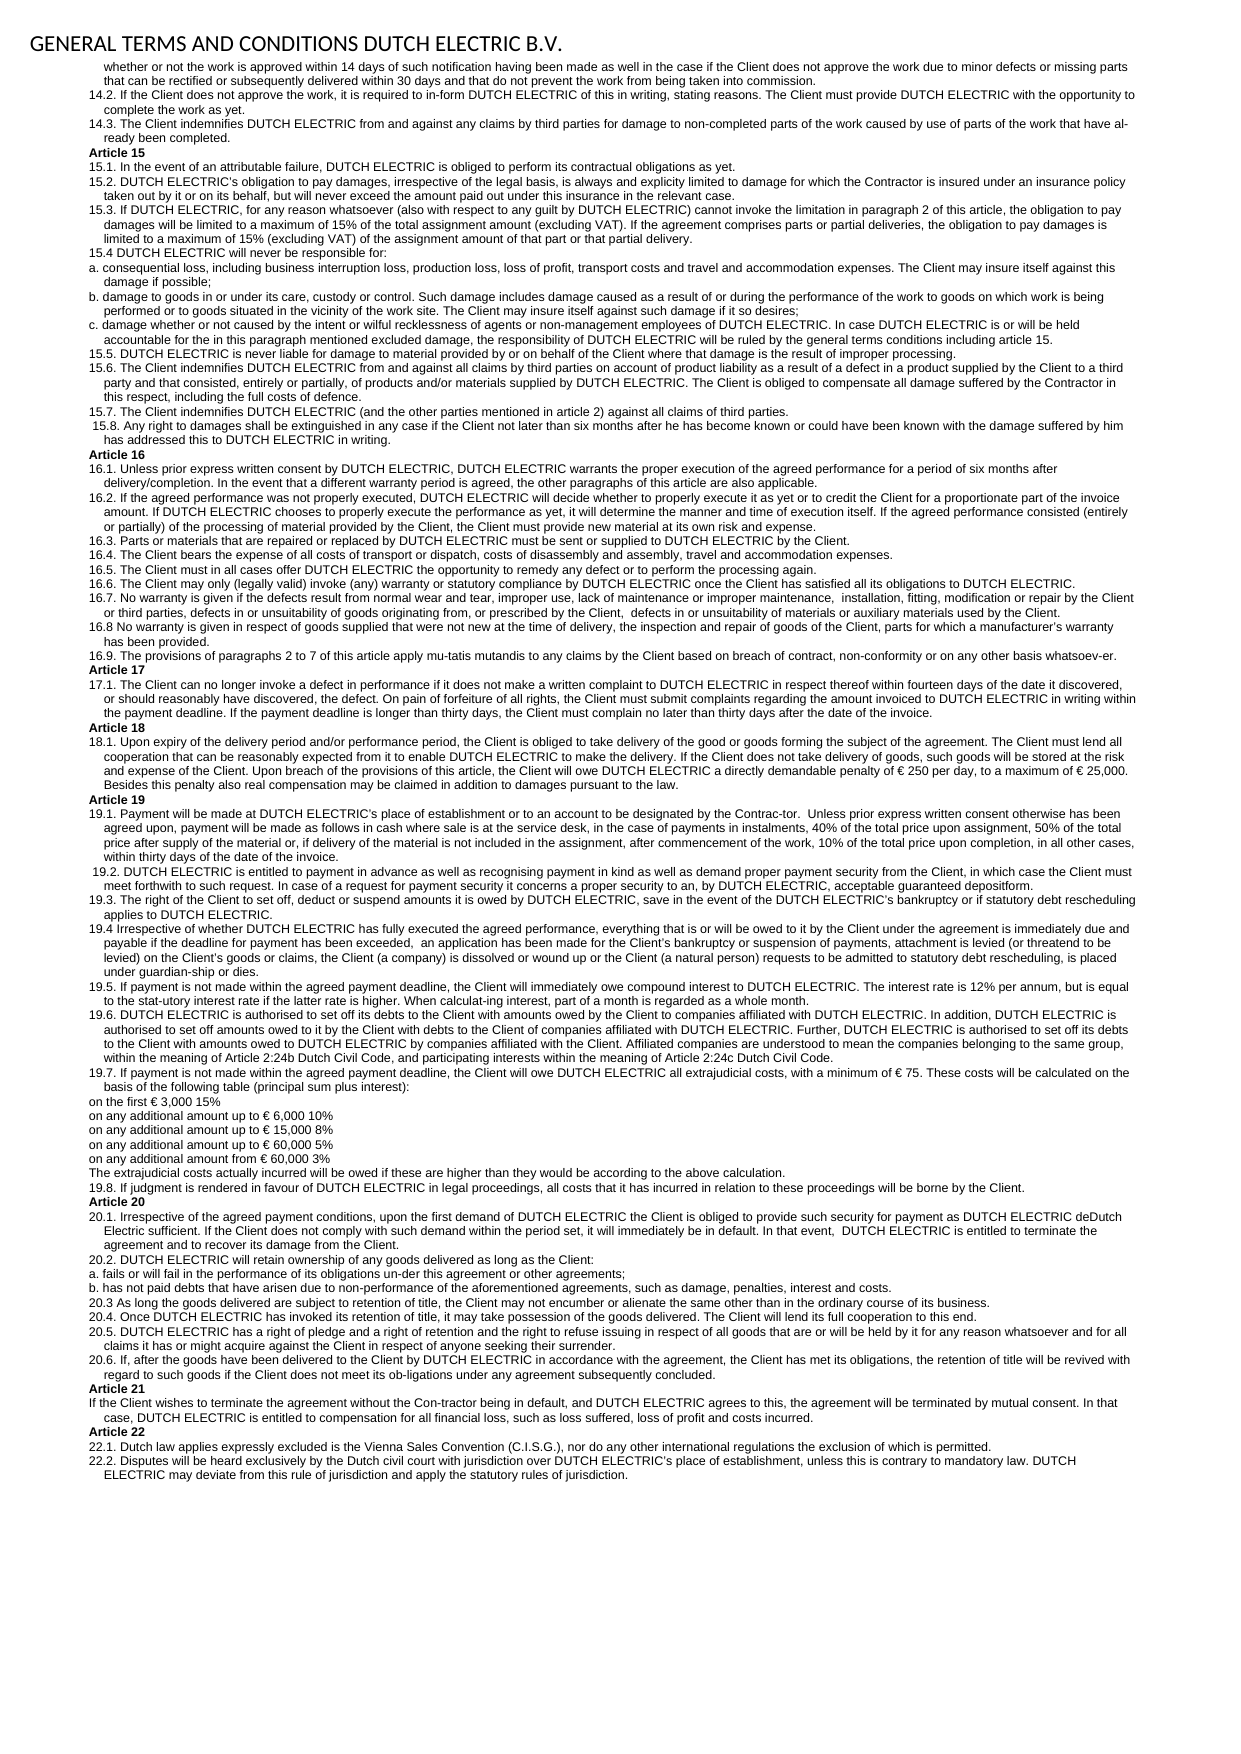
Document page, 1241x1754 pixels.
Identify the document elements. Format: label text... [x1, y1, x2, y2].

text a. fails or will fail in the performance of its obligations un-der this agreement or other agreements; [89, 1267, 1137, 1281]
text b. damage to goods in or under its care, custody or control. Such damage includes damage caused as a result of or during the performance of the work to goods on which work is being performed or to goods situated in the vicinity of the work site. The Client may insure itself against such damage if it so desires; [89, 289, 1137, 318]
text The extrajudicial costs actually incurred will be owed if these are higher than they would be according to the above calculation. [89, 1166, 1137, 1180]
text 20.4. Once DUTCH ELECTRIC has invoked its retention of title, it may take possession of the goods delivered. The Client will lend its full cooperation to this end. [89, 1310, 1137, 1324]
text 18.1. Upon expiry of the delivery period and/or performance period, the Client is obliged to take delivery of the good or goods forming the subject of the agreement. The Client must lend all cooperation that can be reasonably expected from it to enable DUTCH ELECTRIC to make the delivery. If the Client does not take delivery of goods, such goods will be stored at the risk and expense of the Client. Upon breach of the provisions of this article, the Client will owe DUTCH ELECTRIC a directly demandable penalty of € 250 per day, to a maximum of € 25,000. Besides this penalty also real compensation may be claimed in addition to damages pursuant to the law. [89, 735, 1137, 792]
text 19.8. If judgment is rendered in favour of DUTCH ELECTRIC in legal proceedings, all costs that it has incurred in relation to these proceedings will be borne by the Client. [89, 1180, 1137, 1195]
text 19.4 Irrespective of whether DUTCH ELECTRIC has fully executed the agreed performance, everything that is or will be owed to it by the Client under the agreement is immediately due and payable if the deadline for payment has been exceeded, an application has been made for the Client’s bankruptcy or suspension of payments, attachment is levied (or threatend to be levied) on the Client’s goods or claims, the Client (a company) is dissolved or wound up or the Client (a natural person) requests to be admitted to statutory debt rescheduling, is placed under guardian-ship or dies. [89, 922, 1137, 979]
text 15.6. The Client indemnifies DUTCH ELECTRIC from and against all claims by third parties on account of product liability as a result of a defect in a product supplied by the Client to a third party and that consisted, entirely or partially, of products and/or materials supplied by DUTCH ELECTRIC. The Client is obliged to compensate all damage suffered by the Contractor in this respect, including the full costs of defence. [89, 361, 1137, 404]
text Article 19 [89, 792, 1137, 807]
text 19.7. If payment is not made within the agreed payment deadline, the Client will owe DUTCH ELECTRIC all extrajudicial costs, with a minimum of € 75. These costs will be calculated on the basis of the following table (principal sum plus interest): [89, 1065, 1137, 1094]
text a. consequential loss, including business interruption loss, production loss, loss of profit, transport costs and travel and accommodation expenses. The Client may insure itself against this damage if possible; [89, 260, 1137, 289]
text 15.3. If DUTCH ELECTRIC, for any reason whatsoever (also with respect to any guilt by DUTCH ELECTRIC) cannot invoke the limitation in paragraph 2 of this article, the obligation to pay damages will be limited to a maximum of 15% of the total assignment amount (excluding VAT). If the agreement comprises parts or partial deliveries, the obligation to pay damages is limited to a maximum of 15% (excluding VAT) of the assignment amount of that part or that partial delivery. [89, 203, 1137, 246]
text If the Client wishes to terminate the agreement without the Con-tractor being in default, and DUTCH ELECTRIC agrees to this, the agreement will be terminated by mutual consent. In that case, DUTCH ELECTRIC is entitled to compensation for all financial loss, such as loss suffered, loss of profit and costs incurred. [89, 1396, 1137, 1425]
text 16.3. Parts or materials that are repaired or replaced by DUTCH ELECTRIC must be sent or supplied to DUTCH ELECTRIC by the Client. [89, 533, 1137, 548]
text on any additional amount from € 60,000 3% [89, 1152, 1137, 1166]
text Article 20 [89, 1195, 1137, 1209]
text 20.5. DUTCH ELECTRIC has a right of pledge and a right of retention and the right to refuse issuing in respect of all goods that are or will be held by it for any reason whatsoever and for all claims it has or might acquire against the Client in respect of anyone seeking their surrender. [89, 1324, 1137, 1353]
text Article 16 [89, 447, 1137, 462]
text 15.7. The Client indemnifies DUTCH ELECTRIC (and the other parties mentioned in article 2) against all claims of third parties. [89, 404, 1137, 418]
text 16.7. No warranty is given if the defects result from normal wear and tear, improper use, lack of maintenance or improper maintenance, installation, fitting, modification or repair by the Client or third parties, defects in or unsuitability of goods originating from, or prescribed by the Client, defects in or unsuitability of materials or auxiliary materials used by the Client. [89, 591, 1137, 620]
text 16.1. Unless prior express written consent by DUTCH ELECTRIC, DUTCH ELECTRIC warrants the proper execution of the agreed performance for a period of six months after delivery/completion. In the event that a different warranty period is agreed, the other paragraphs of this article are also applicable. [89, 462, 1137, 490]
text Article 22 [89, 1425, 1137, 1439]
text 15.5. DUTCH ELECTRIC is never liable for damage to material provided by or on behalf of the Client where that damage is the result of improper processing. [89, 347, 1137, 361]
text b. has not paid debts that have arisen due to non-performance of the aforementioned agreements, such as damage, penalties, interest and costs. [89, 1281, 1137, 1295]
text Article 21 [89, 1382, 1137, 1396]
text 16.4. The Client bears the expense of all costs of transport or dispatch, costs of disassembly and assembly, travel and accommodation expenses. [89, 548, 1137, 562]
text 22.2. Disputes will be heard exclusively by the Dutch civil court with jurisdiction over DUTCH ELECTRIC’s place of establishment, unless this is contrary to mandatory law. DUTCH ELECTRIC may deviate from this rule of jurisdiction and apply the statutory rules of jurisdiction. [89, 1453, 1137, 1482]
text 19.5. If payment is not made within the agreed payment deadline, the Client will immediately owe compound interest to DUTCH ELECTRIC. The interest rate is 12% per annum, but is equal to the stat-utory interest rate if the latter rate is higher. When calculat-ing interest, part of a month is regarded as a whole month. [89, 979, 1137, 1008]
text 17.1. The Client can no longer invoke a defect in performance if it does not make a written complaint to DUTCH ELECTRIC in respect thereof within fourteen days of the date it discovered, or should reasonably have discovered, the defect. On pain of forfeiture of all rights, the Client must submit complaints regarding the amount invoiced to DUTCH ELECTRIC in writing within the payment deadline. If the payment deadline is longer than thirty days, the Client must complain no later than thirty days after the date of the invoice. [89, 677, 1137, 720]
text 15.8. Any right to damages shall be extinguished in any case if the Client not later than six months after he has become known or could have been known with the damage suffered by him has addressed this to DUTCH ELECTRIC in writing. [89, 418, 1137, 447]
text 16.8 No warranty is given in respect of goods supplied that were not new at the time of delivery, the inspection and repair of goods of the Client, parts for which a manufacturer’s warranty has been provided. [89, 620, 1137, 648]
text Article 17 [89, 663, 1137, 677]
text 20.2. DUTCH ELECTRIC will retain ownership of any goods delivered as long as the Client: [89, 1252, 1137, 1267]
text 15.4 DUTCH ELECTRIC will never be responsible for: [89, 246, 1137, 260]
text 16.6. The Client may only (legally valid) invoke (any) warranty or statutory compliance by DUTCH ELECTRIC once the Client has satisfied all its obligations to DUTCH ELECTRIC. [89, 577, 1137, 591]
text 14.3. The Client indemnifies DUTCH ELECTRIC from and against any claims by third parties for damage to non-completed parts of the work caused by use of parts of the work that have al-ready been completed. [89, 117, 1137, 145]
text on any additional amount up to € 15,000 8% [89, 1123, 1137, 1137]
text 16.2. If the agreed performance was not properly executed, DUTCH ELECTRIC will decide whether to properly execute it as yet or to credit the Client for a proportionate part of the invoice amount. If DUTCH ELECTRIC chooses to properly execute the performance as yet, it will determine the manner and time of execution itself. If the agreed performance consisted (entirely or partially) of the processing of material provided by the Client, the Client must provide new material at its own risk and expense. [89, 490, 1137, 533]
text c. damage whether or not caused by the intent or wilful recklessness of agents or non-management employees of DUTCH ELECTRIC. In case DUTCH ELECTRIC is or will be held accountable for the in this paragraph mentioned excluded damage, the responsibility of DUTCH ELECTRIC will be ruled by the general terms conditions including article 15. [89, 318, 1137, 347]
text 16.5. The Client must in all cases offer DUTCH ELECTRIC the opportunity to remedy any defect or to perform the processing again. [89, 562, 1137, 577]
text 20.1. Irrespective of the agreed payment conditions, upon the first demand of DUTCH ELECTRIC the Client is obliged to provide such security for payment as DUTCH ELECTRIC deDutch Electric sufficient. If the Client does not comply with such demand within the period set, it will immediately be in default. In that event, DUTCH ELECTRIC is entitled to terminate the agreement and to recover its damage from the Client. [89, 1209, 1137, 1252]
text 19.6. DUTCH ELECTRIC is authorised to set off its debts to the Client with amounts owed by the Client to companies affiliated with DUTCH ELECTRIC. In addition, DUTCH ELECTRIC is authorised to set off amounts owed to it by the Client with debts to the Client of companies affiliated with DUTCH ELECTRIC. Further, DUTCH ELECTRIC is authorised to set off its debts to the Client with amounts owed to DUTCH ELECTRIC by companies affiliated with the Client. Affiliated companies are understood to mean the companies belonging to the same group, within the meaning of Article 2:24b Dutch Civil Code, and participating interests within the meaning of Article 2:24c Dutch Civil Code. [89, 1008, 1137, 1065]
text 16.9. The provisions of paragraphs 2 to 7 of this article apply mu-tatis mutandis to any claims by the Client based on breach of contract, non-conformity or on any other basis whatsoev-er. [89, 648, 1137, 663]
text 15.1. In the event of an attributable failure, DUTCH ELECTRIC is obliged to perform its contractual obligations as yet. [89, 160, 1137, 174]
text 19.1. Payment will be made at DUTCH ELECTRIC’s place of establishment or to an account to be designated by the Contrac-tor. Unless prior express written consent otherwise has been agreed upon, payment will be made as follows in cash where sale is at the service desk, in the case of payments in instalments, 40% of the total price upon assignment, 50% of the total price after supply of the material or, if delivery of the material is not included in the assignment, after commencement of the work, 10% of the total price upon completion, in all other cases, within thirty days of the date of the invoice. [89, 807, 1137, 864]
text 20.3 As long the goods delivered are subject to retention of title, the Client may not encumber or alienate the same other than in the ordinary course of its business. [89, 1295, 1137, 1310]
text 19.3. The right of the Client to set off, deduct or suspend amounts it is owed by DUTCH ELECTRIC, save in the event of the DUTCH ELECTRIC’s bankruptcy or if statutory debt rescheduling applies to DUTCH ELECTRIC. [89, 893, 1137, 922]
text 20.6. If, after the goods have been delivered to the Client by DUTCH ELECTRIC in accordance with the agreement, the Client has met its obligations, the retention of title will be revived with regard to such goods if the Client does not meet its ob-ligations under any agreement subsequently concluded. [89, 1353, 1137, 1382]
text 15.2. DUTCH ELECTRIC’s obligation to pay damages, irrespective of the legal basis, is always and explicity limited to damage for which the Contractor is insured under an insurance policy taken out by it or on its behalf, but will never exceed the amount paid out under this insurance in the relevant case. [89, 174, 1137, 203]
text Article 15 [89, 145, 1137, 160]
text on any additional amount up to € 6,000 10% [89, 1108, 1137, 1123]
text Article 18 [89, 720, 1137, 735]
text on any additional amount up to € 60,000 5% [89, 1137, 1137, 1152]
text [89, 59, 1137, 88]
text 14.2. If the Client does not approve the work, it is required to in-form DUTCH ELECTRIC of this in writing, stating reasons. The Client must provide DUTCH ELECTRIC with the opportunity to complete the work as yet. [89, 88, 1137, 117]
text 22.1. Dutch law applies expressly excluded is the Vienna Sales Convention (C.I.S.G.), nor do any other international regulations the exclusion of which is permitted. [89, 1439, 1137, 1453]
text on the first € 3,000 15% [89, 1094, 1137, 1108]
text 19.2. DUTCH ELECTRIC is entitled to payment in advance as well as recognising payment in kind as well as demand proper payment security from the Client, in which case the Client must meet forthwith to such request. In case of a request for payment security it concerns a proper security to an, by DUTCH ELECTRIC, acceptable guaranteed depositform. [89, 864, 1137, 893]
